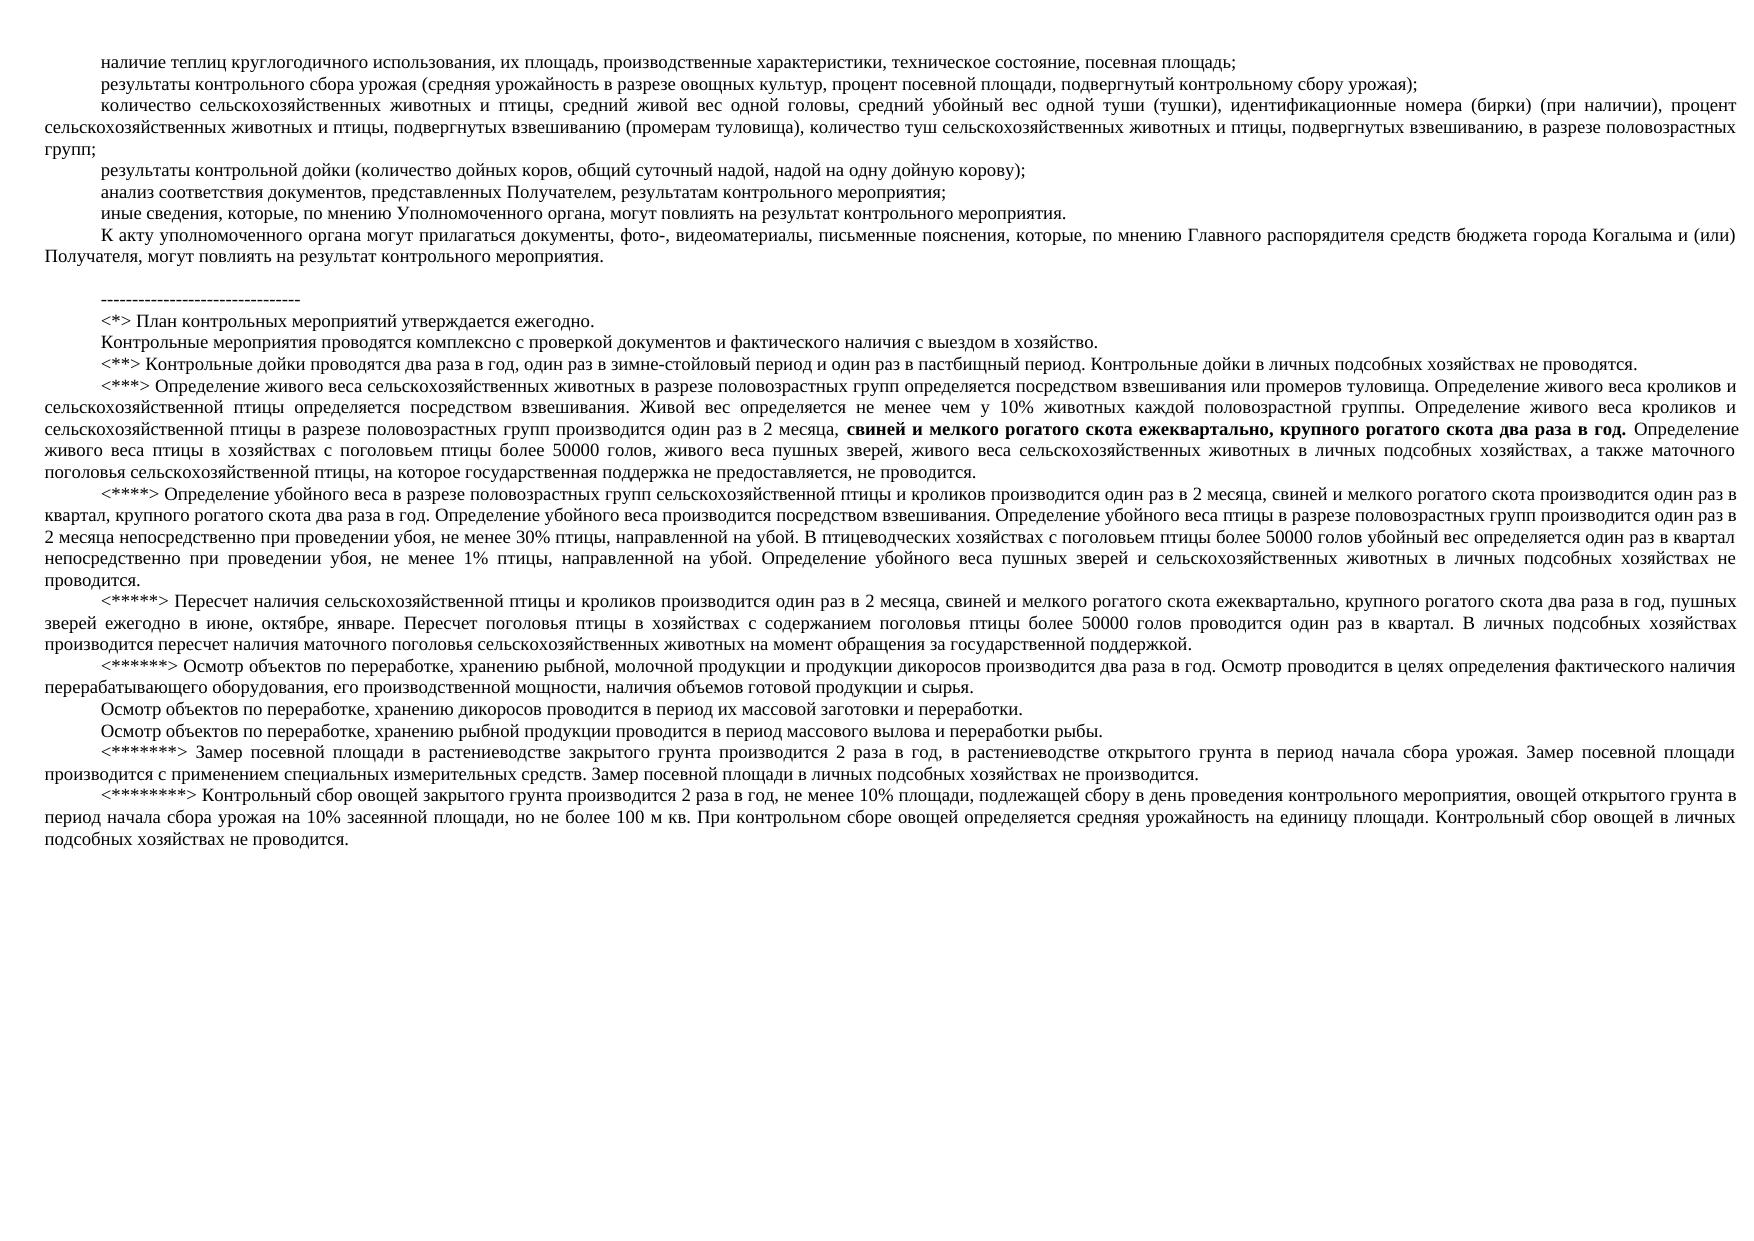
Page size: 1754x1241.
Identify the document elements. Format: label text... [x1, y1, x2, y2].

text <******> Осмотр объектов по переработке, хранению рыбной, молочной продукции и продукции дикоросов производится два раза в год. Осмотр проводится в целях определения фактического наличия перерабатывающего оборудования, его производственной мощности, наличия объемов готовой продукции и сырья. [44, 655, 1739, 698]
text <********> Контрольный сбор овощей закрытого грунта производится 2 раза в год, не менее 10% площади, подлежащей сбору в день проведения контрольного мероприятия, овощей открытого грунта в период начала сбора урожая на 10% засеянной площади, но не более 100 м кв. При контрольном сборе овощей определяется средняя урожайность на единицу площади. Контрольный сбор овощей в личных подсобных хозяйствах не проводится. [44, 784, 1739, 849]
text К акту уполномоченного органа могут прилагаться документы, фото-, видеоматериалы, письменные пояснения, которые, по мнению Главного распорядителя средств бюджета города Когалыма и (или) Получателя, могут повлиять на результат контрольного мероприятия. [44, 224, 1739, 267]
text <*> План контрольных мероприятий утверждается ежегодно. [44, 310, 1739, 331]
text <***> Определение живого веса сельскохозяйственных животных в разрезе половозрастных групп определяется посредством взвешивания или промеров туловища. Определение живого веса кроликов и сельскохозяйственной птицы определяется посредством взвешивания. Живой вес определяется не менее чем у 10% животных каждой половозрастной группы. Определение живого веса кроликов и сельскохозяйственной птицы в разрезе половозрастных групп производится один раз в 2 месяца, свиней и мелкого рогатого скота ежеквартально, крупного рогатого скота два раза в год. Определение живого веса птицы в хозяйствах с поголовьем птицы более 50000 голов, живого веса пушных зверей, живого веса сельскохозяйственных животных в личных подсобных хозяйствах, а также маточного поголовья сельскохозяйственной птицы, на которое государственная поддержка не предоставляется, не проводится. [44, 374, 1739, 482]
text <*******> Замер посевной площади в растениеводстве закрытого грунта производится 2 раза в год, в растениеводстве открытого грунта в период начала сбора урожая. Замер посевной площади производится с применением специальных измерительных средств. Замер посевной площади в личных подсобных хозяйствах не производится. [44, 741, 1739, 784]
text результаты контрольной дойки (количество дойных коров, общий суточный надой, надой на одну дойную корову); [44, 159, 1739, 181]
text результаты контрольного сбора урожая (средняя урожайность в разрезе овощных культур, процент посевной площади, подвергнутый контрольному сбору урожая); [44, 73, 1739, 94]
text наличие теплиц круглогодичного использования, их площадь, производственные характеристики, техническое состояние, посевная площадь; [44, 51, 1739, 73]
text <**> Контрольные дойки проводятся два раза в год, один раз в зимне-стойловый период и один раз в пастбищный период. Контрольные дойки в личных подсобных хозяйствах не проводятся. [44, 353, 1739, 374]
text Контрольные мероприятия проводятся комплексно с проверкой документов и фактического наличия с выездом в хозяйство. [44, 331, 1739, 353]
text Осмотр объектов по переработке, хранению рыбной продукции проводится в период массового вылова и переработки рыбы. [44, 719, 1739, 741]
text <****> Определение убойного веса в разрезе половозрастных групп сельскохозяйственной птицы и кроликов производится один раз в 2 месяца, свиней и мелкого рогатого скота производится один раз в квартал, крупного рогатого скота два раза в год. Определение убойного веса производится посредством взвешивания. Определение убойного веса птицы в разрезе половозрастных групп производится один раз в 2 месяца непосредственно при проведении убоя, не менее 30% птицы, направленной на убой. В птицеводческих хозяйствах с поголовьем птицы более 50000 голов убойный вес определяется один раз в квартал непосредственно при проведении убоя, не менее 1% птицы, направленной на убой. Определение убойного веса пушных зверей и сельскохозяйственных животных в личных подсобных хозяйствах не проводится. [44, 482, 1739, 590]
text анализ соответствия документов, представленных Получателем, результатам контрольного мероприятия; [44, 181, 1739, 202]
text иные сведения, которые, по мнению Уполномоченного органа, могут повлиять на результат контрольного мероприятия. [44, 202, 1739, 224]
text количество сельскохозяйственных животных и птицы, средний живой вес одной головы, средний убойный вес одной туши (тушки), идентификационные номера (бирки) (при наличии), процент сельскохозяйственных животных и птицы, подвергнутых взвешиванию (промерам туловища), количество туш сельскохозяйственных животных и птицы, подвергнутых взвешиванию, в разрезе половозрастных групп; [44, 94, 1739, 159]
text Осмотр объектов по переработке, хранению дикоросов проводится в период их массовой заготовки и переработки. [44, 698, 1739, 719]
text -------------------------------- [44, 288, 1739, 310]
text <*****> Пересчет наличия сельскохозяйственной птицы и кроликов производится один раз в 2 месяца, свиней и мелкого рогатого скота ежеквартально, крупного рогатого скота два раза в год, пушных зверей ежегодно в июне, октябре, январе. Пересчет поголовья птицы в хозяйствах с содержанием поголовья птицы более 50000 голов проводится один раз в квартал. В личных подсобных хозяйствах производится пересчет наличия маточного поголовья сельскохозяйственных животных на момент обращения за государственной поддержкой. [44, 590, 1739, 655]
